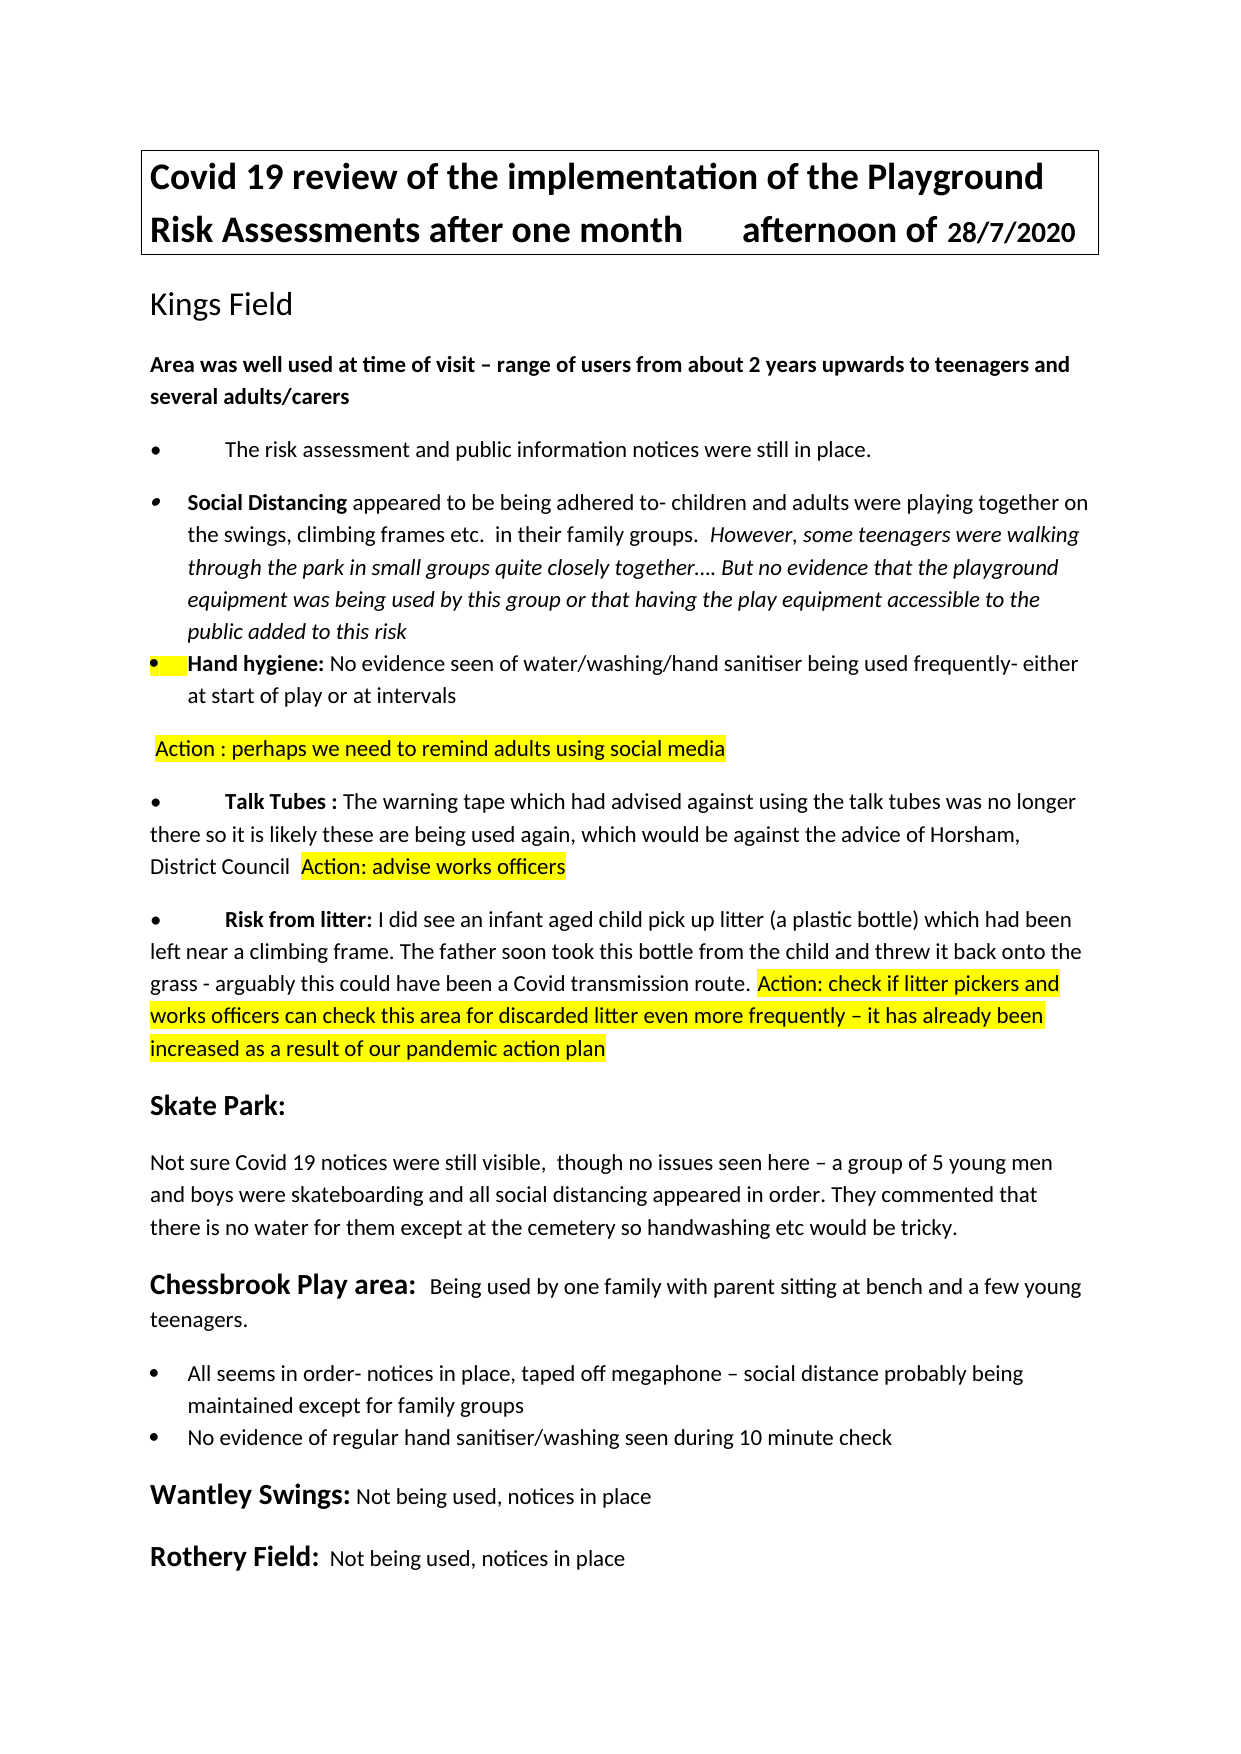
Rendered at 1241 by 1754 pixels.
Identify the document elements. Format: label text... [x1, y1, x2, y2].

text • The risk assessment and public information notices were still in place. [150, 435, 1090, 463]
text Kings Field [150, 282, 1090, 323]
list Hand hygiene: No evidence seen of water/washing/hand sanitiser being used frequently- either at start of play or at intervals [150, 649, 1090, 709]
text Skate Park: [150, 1087, 1090, 1122]
text Rothery Field: Not being used, notices in place [150, 1538, 1090, 1573]
text Not sure Covid 19 notices were still visible, though no issues seen here – a group of 5 young men and boys were skateboarding and all social distancing appeared in order. They commented that there is no water for them except at the cemetery so handwashing etc would be tricky. [150, 1148, 1090, 1241]
text • Risk from litter: I did see an infant aged child pick up litter (a plastic bottle) which had been left near a climbing frame. The father soon took this bottle from the child and threw it back onto the grass - arguably this could have been a Covid transmission route. Action: check if litter pickers and works officers can check this area for discarded litter even more frequently – it has already been increased as a result of our pandemic action plan [150, 905, 1090, 1062]
text Area was well used at time of visit – range of users from about 2 years upwards to teenagers and several adults/carers [150, 350, 1090, 410]
text Wantley Swings: Not being used, notices in place [150, 1476, 1090, 1512]
text Action : perhaps we need to remind adults using social media [150, 734, 1090, 762]
text Chessbrook Play area: Being used by one family with parent sitting at bench and a few young teenagers. [150, 1266, 1090, 1334]
list No evidence of regular hand sanitiser/washing seen during 10 minute check [150, 1423, 1090, 1451]
list Social Distancing appeared to be being adhered to- children and adults were playing together on the swings, climbing frames etc. in their family groups. However, some teenagers were walking through the park in small groups quite closely together…. But no evidence that the playground equipment was being used by this group or that having the play equipment accessible to the public added to this risk [150, 488, 1090, 645]
text • Talk Tubes : The warning tape which had advised against using the talk tubes was no longer there so it is likely these are being used again, which would be against the advice of Horsham, District Council Action: advise works officers [150, 787, 1090, 880]
text Covid 19 review of the implementation of the Playground Risk Assessments after one month afternoon of 28/7/2020 [142, 151, 1098, 254]
list All seems in order- notices in place, taped off megaphone – social distance probably being maintained except for family groups [150, 1359, 1090, 1419]
